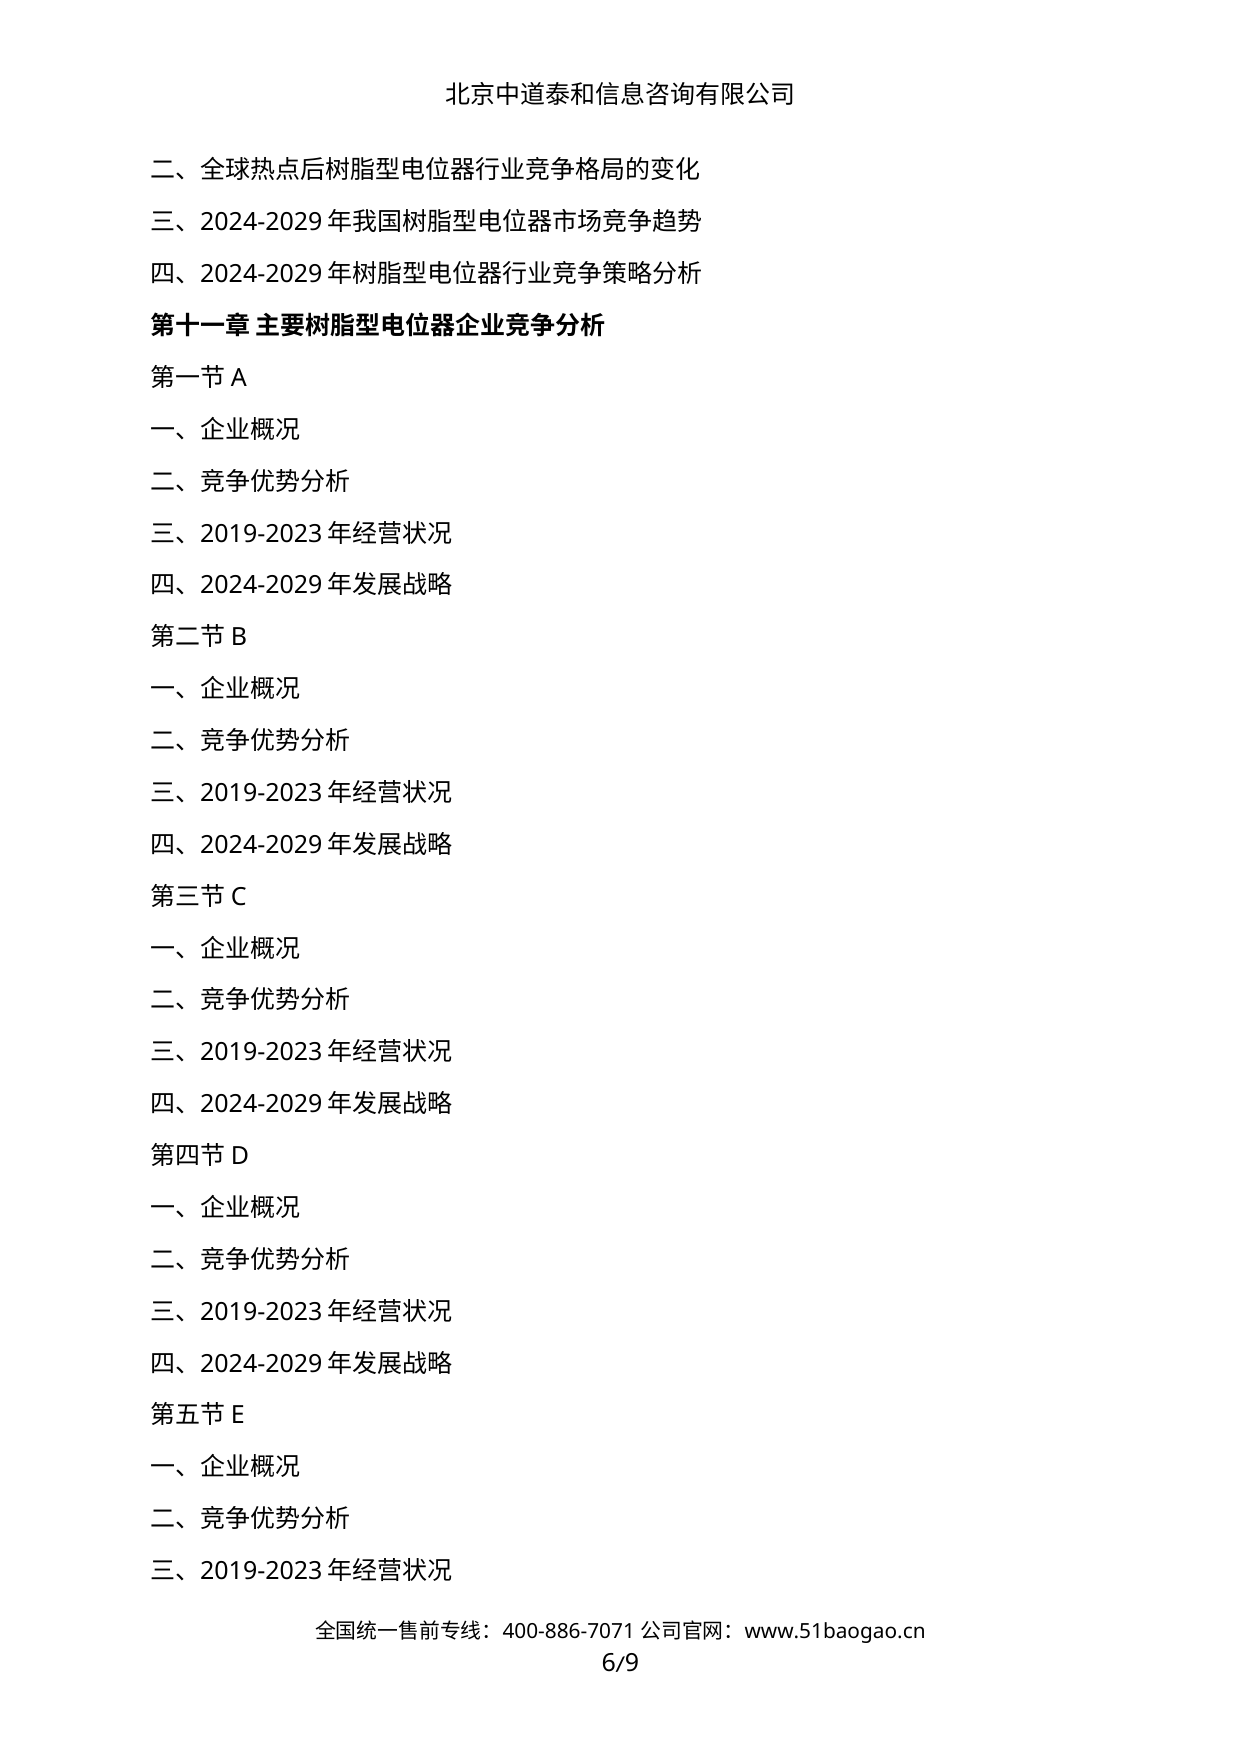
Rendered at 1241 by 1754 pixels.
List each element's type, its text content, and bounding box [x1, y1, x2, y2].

text 四、2024-2029年发展战略 [150, 1084, 1090, 1120]
text 一、企业概况 [150, 928, 1090, 964]
text 四、2024-2029年发展战略 [150, 565, 1090, 601]
text 四、2024-2029年树脂型电位器行业竞争策略分析 [150, 254, 1090, 290]
text 四、2024-2029年发展战略 [150, 1343, 1090, 1379]
text 三、2019-2023年经营状况 [150, 1291, 1090, 1327]
text 第四节 D [150, 1136, 1090, 1172]
text 一、企业概况 [150, 669, 1090, 705]
text 第十一章 主要树脂型电位器企业竞争分析 [150, 306, 1090, 342]
text 三、2019-2023年经营状况 [150, 513, 1090, 549]
text 二、竞争优势分析 [150, 1239, 1090, 1276]
text 一、企业概况 [150, 1447, 1090, 1483]
text 三、2019-2023年经营状况 [150, 1032, 1090, 1068]
text 二、竞争优势分析 [150, 980, 1090, 1016]
text 第三节 C [150, 876, 1090, 912]
text 一、企业概况 [150, 1187, 1090, 1224]
text 二、竞争优势分析 [150, 461, 1090, 497]
text 三、2019-2023年经营状况 [150, 1551, 1090, 1587]
text 二、全球热点后树脂型电位器行业竞争格局的变化 [150, 150, 1090, 186]
text 第二节 B [150, 617, 1090, 653]
text 第一节 A [150, 357, 1090, 394]
text 二、竞争优势分析 [150, 721, 1090, 757]
text 二、竞争优势分析 [150, 1499, 1090, 1535]
text 三、2019-2023年经营状况 [150, 772, 1090, 809]
text 四、2024-2029年发展战略 [150, 824, 1090, 861]
text 三、2024-2029年我国树脂型电位器市场竞争趋势 [150, 202, 1090, 238]
text 一、企业概况 [150, 409, 1090, 446]
text 第五节 E [150, 1395, 1090, 1431]
